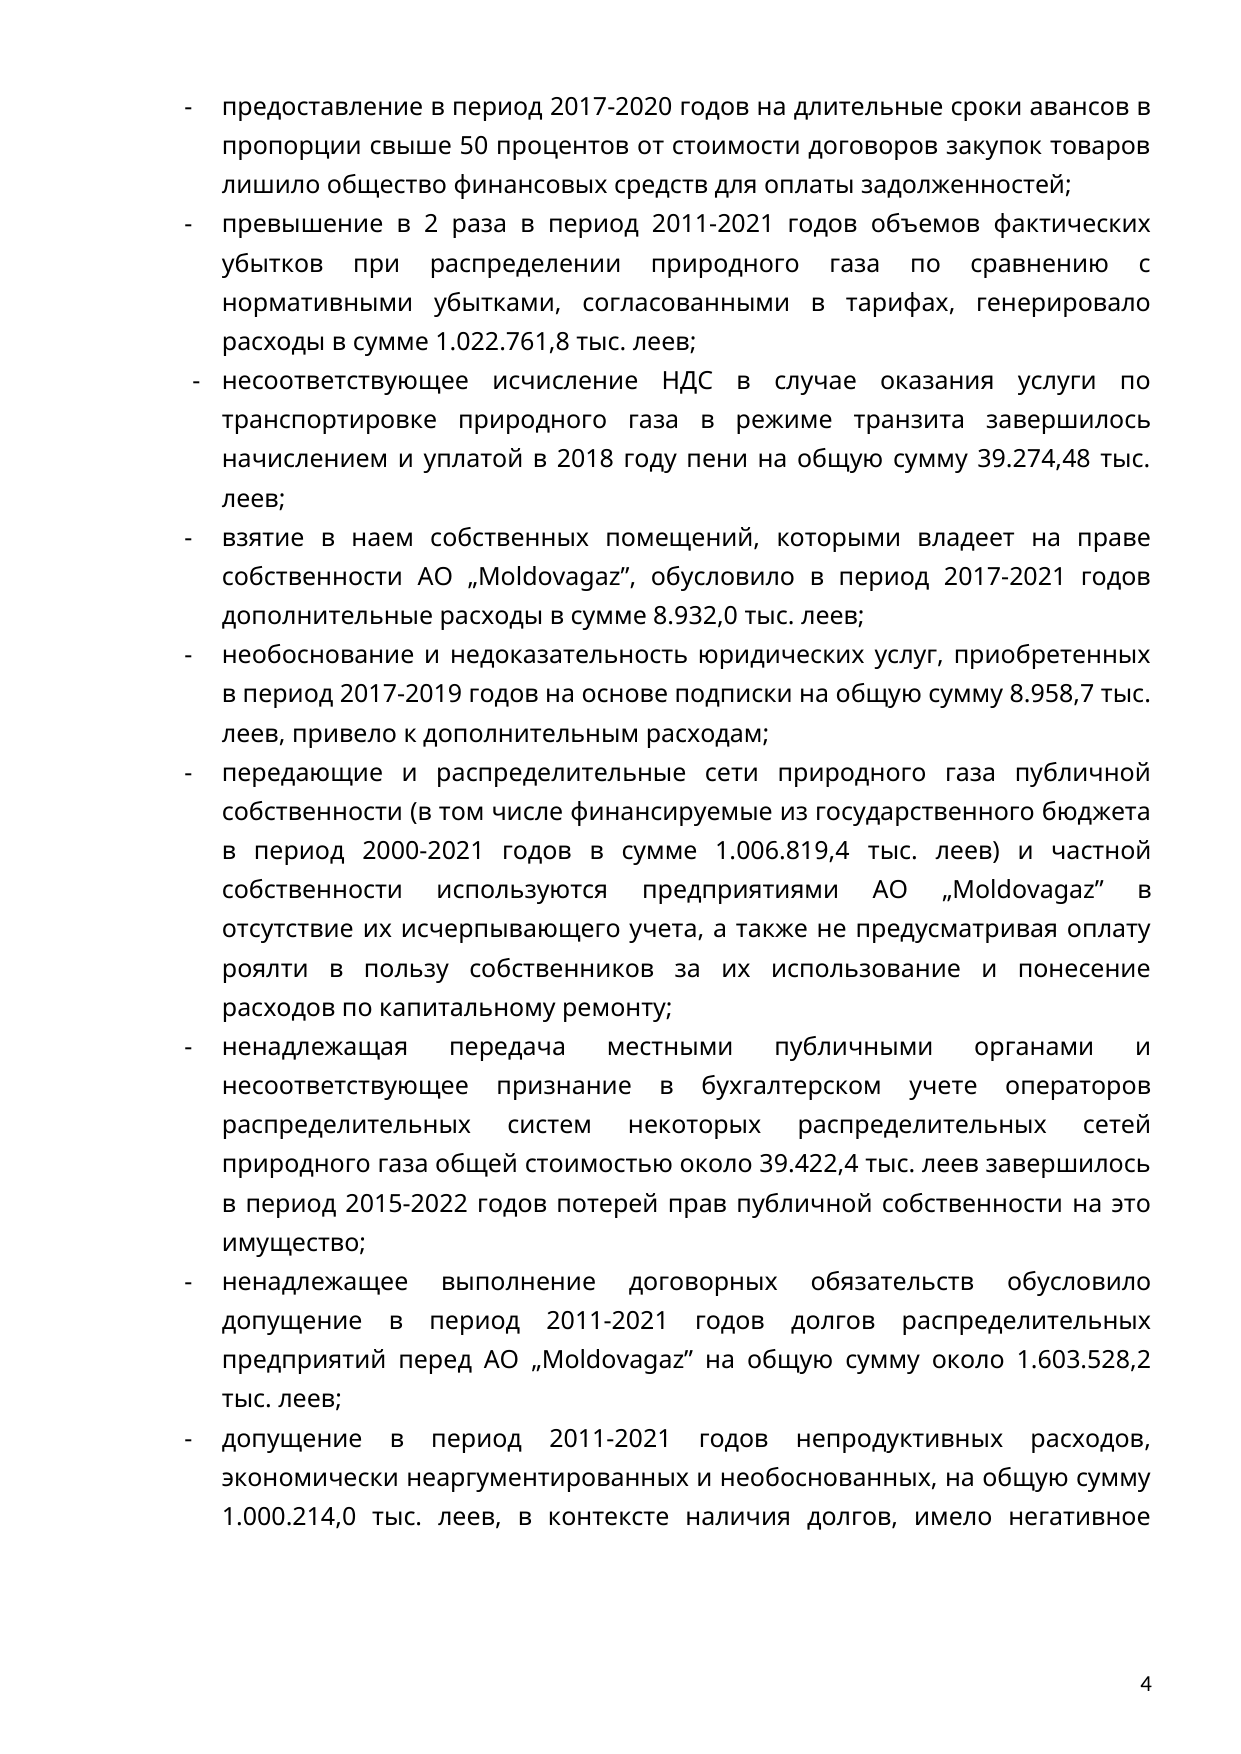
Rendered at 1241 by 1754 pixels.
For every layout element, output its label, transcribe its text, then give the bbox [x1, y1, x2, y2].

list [184, 1420, 1152, 1533]
list передающие и распределительные сети природного газа публичной собственности (в том числе финансируемые из государственного бюджета в период 2000-2021 годов в сумме 1.006.819,4 тыс. леев) и частной собственности используются предприятиями АО „Moldovagaz” в отсутствие их исчерпывающего учета, а также не предусматривая оплату роялти в пользу собственников за их использование и понесение расходов по капитальному ремонту; [184, 754, 1152, 1023]
list несоответствующее исчисление НДС в случае оказания услуги по транспортировке природного газа в режиме транзита завершилось начислением и уплатой в 2018 году пени на общую сумму 39.274,48 тыс. леев; [192, 363, 1152, 514]
list предоставление в период 2017-2020 годов на длительные сроки авансов в пропорции свыше 50 процентов от стоимости договоров закупок товаров лишило общество финансовых средств для оплаты задолженностей; [184, 89, 1152, 201]
list взятие в наем собственных помещений, которыми владеет на праве собственности АО „Moldovagaz”, обусловило в период 2017-2021 годов дополнительные расходы в сумме 8.932,0 тыс. леев; [184, 519, 1152, 632]
list превышение в 2 раза в период 2011-2021 годов объемов фактических убытков при распределении природного газа по сравнению с нормативными убытками, согласованными в тарифах, генерировало расходы в сумме 1.022.761,8 тыс. леев; [184, 206, 1152, 358]
list необоснование и недоказательность юридических услуг, приобретенных в период 2017-2019 годов на основе подписки на общую сумму 8.958,7 тыс. леев, привело к дополнительным расходам; [184, 637, 1152, 749]
list ненадлежащая передача местными публичными органами и несоответствующее признание в бухгалтерском учете операторов распределительных систем некоторых распределительных сетей природного газа общей стоимостью около 39.422,4 тыс. леев завершилось в период 2015-2022 годов потерей прав публичной собственности на это имущество; [184, 1029, 1152, 1258]
list ненадлежащее выполнение договорных обязательств обусловило допущение в период 2011-2021 годов долгов распределительных предприятий перед АО „Moldovagaz” на общую сумму около 1.603.528,2 тыс. леев; [184, 1264, 1152, 1415]
